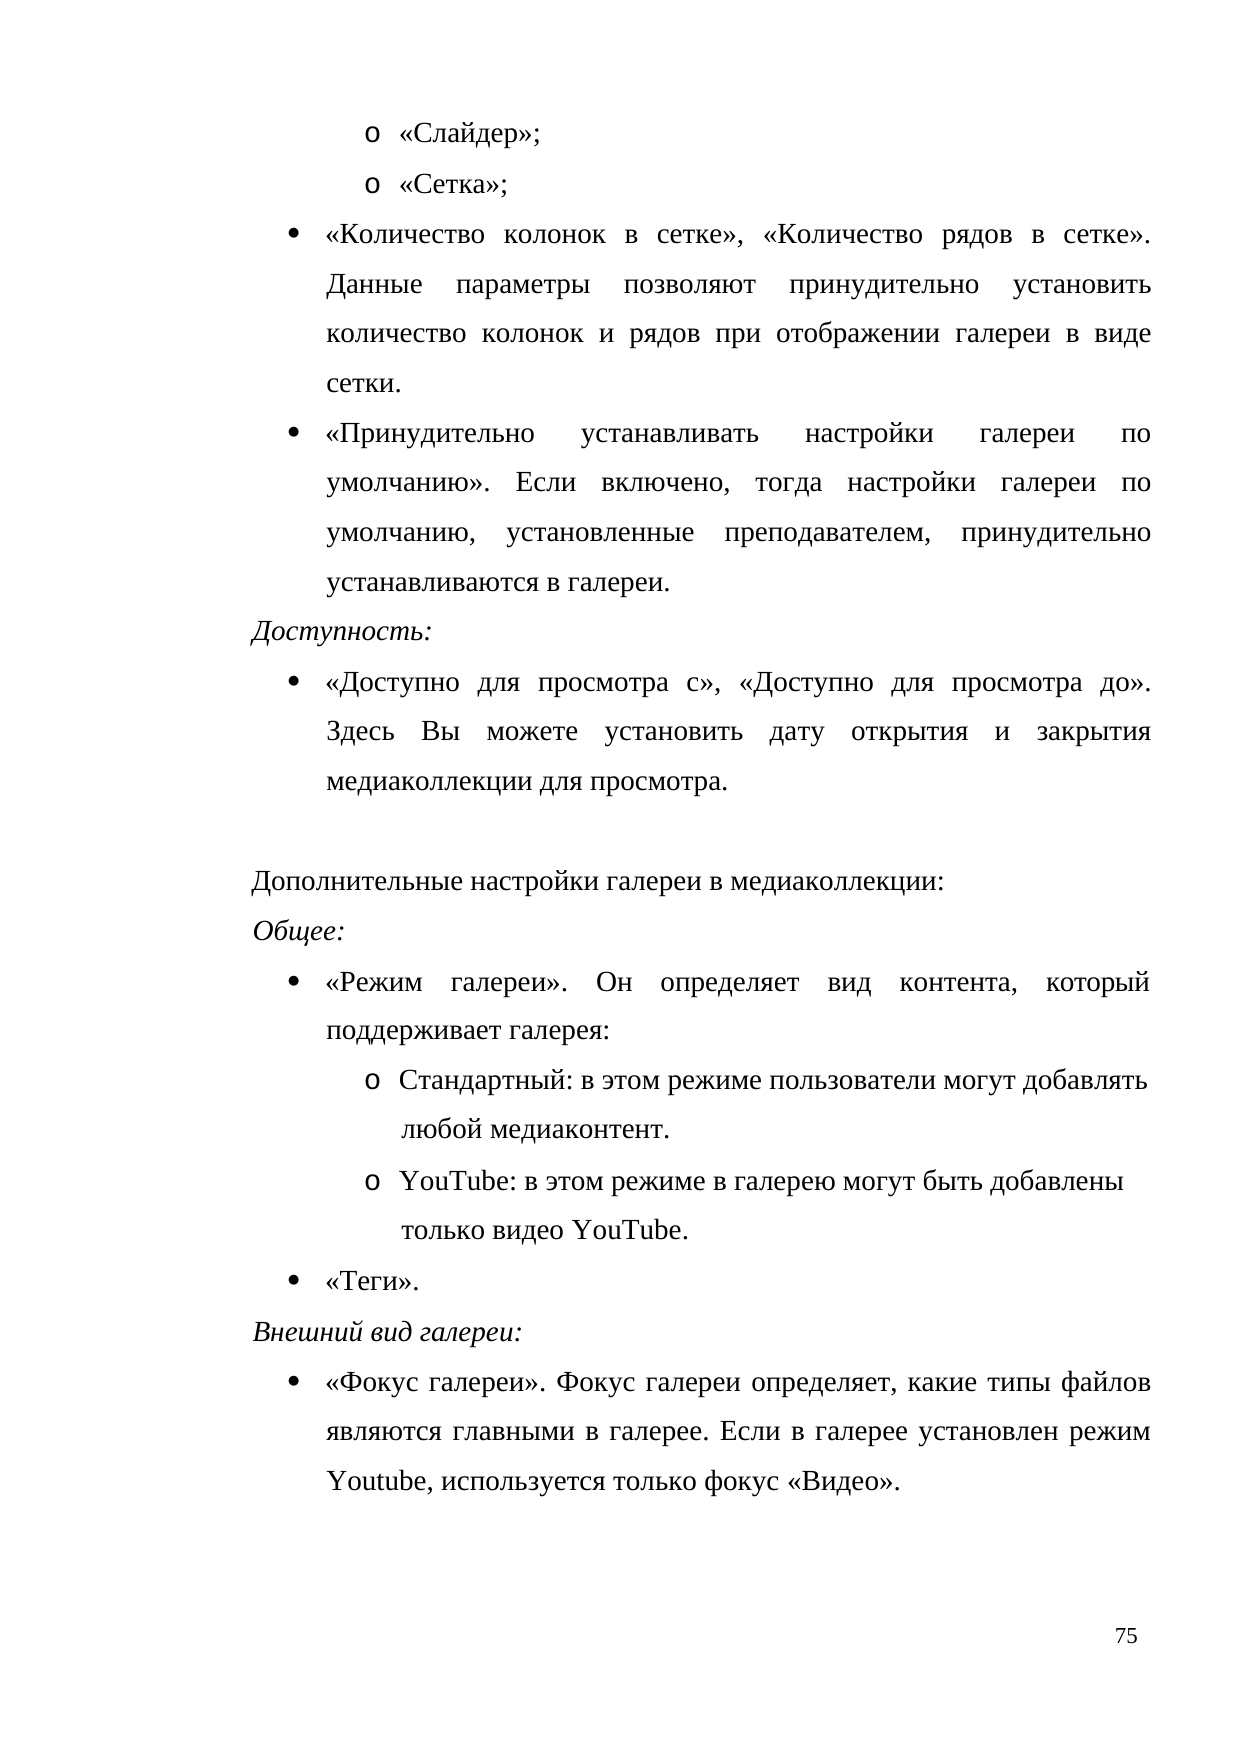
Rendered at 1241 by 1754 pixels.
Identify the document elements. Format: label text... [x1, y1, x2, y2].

text Дополнительные настройки галереи в медиаколлекции: [251, 863, 1163, 896]
list «Количество колонок в сетке», «Количество рядов в сетке». Данные параметры позволяют принудительно установить количество колонок и рядов при отображении галереи в виде сетки. [288, 216, 1152, 399]
text Внешний вид галереи: [252, 1314, 1163, 1347]
list «Доступно для просмотра с», «Доступно для просмотра до». Здесь Вы можете установить дату открытия и закрытия медиаколлекции для просмотра. [288, 664, 1152, 796]
list «Теги». [288, 1263, 1163, 1297]
list «Слайдер»; [363, 115, 1163, 151]
text Доступность: [252, 613, 1163, 647]
list YouTube: в этом режиме в галерею могут быть добавлены только видео YouTube. [363, 1163, 1152, 1246]
text Общее: [252, 913, 1163, 947]
list «Принудительно устанавливать настройки галереи по умолчанию». Если включено, тогда настройки галереи по умолчанию, установленные преподавателем, принудительно устанавливаются в галереи. [288, 415, 1152, 597]
list «Сетка»; [363, 166, 1163, 202]
list Стандартный: в этом режиме пользователи могут добавлять любой медиаконтент. [363, 1062, 1152, 1145]
list «Фокус галереи». Фокус галереи определяет, какие типы файлов являются главными в галерее. Если в галерее установлен режим Youtube, используется только фокус «Видео». [288, 1364, 1152, 1496]
list «Режим галереи». Он определяет вид контента, который поддерживает галерея: [288, 964, 1152, 1046]
